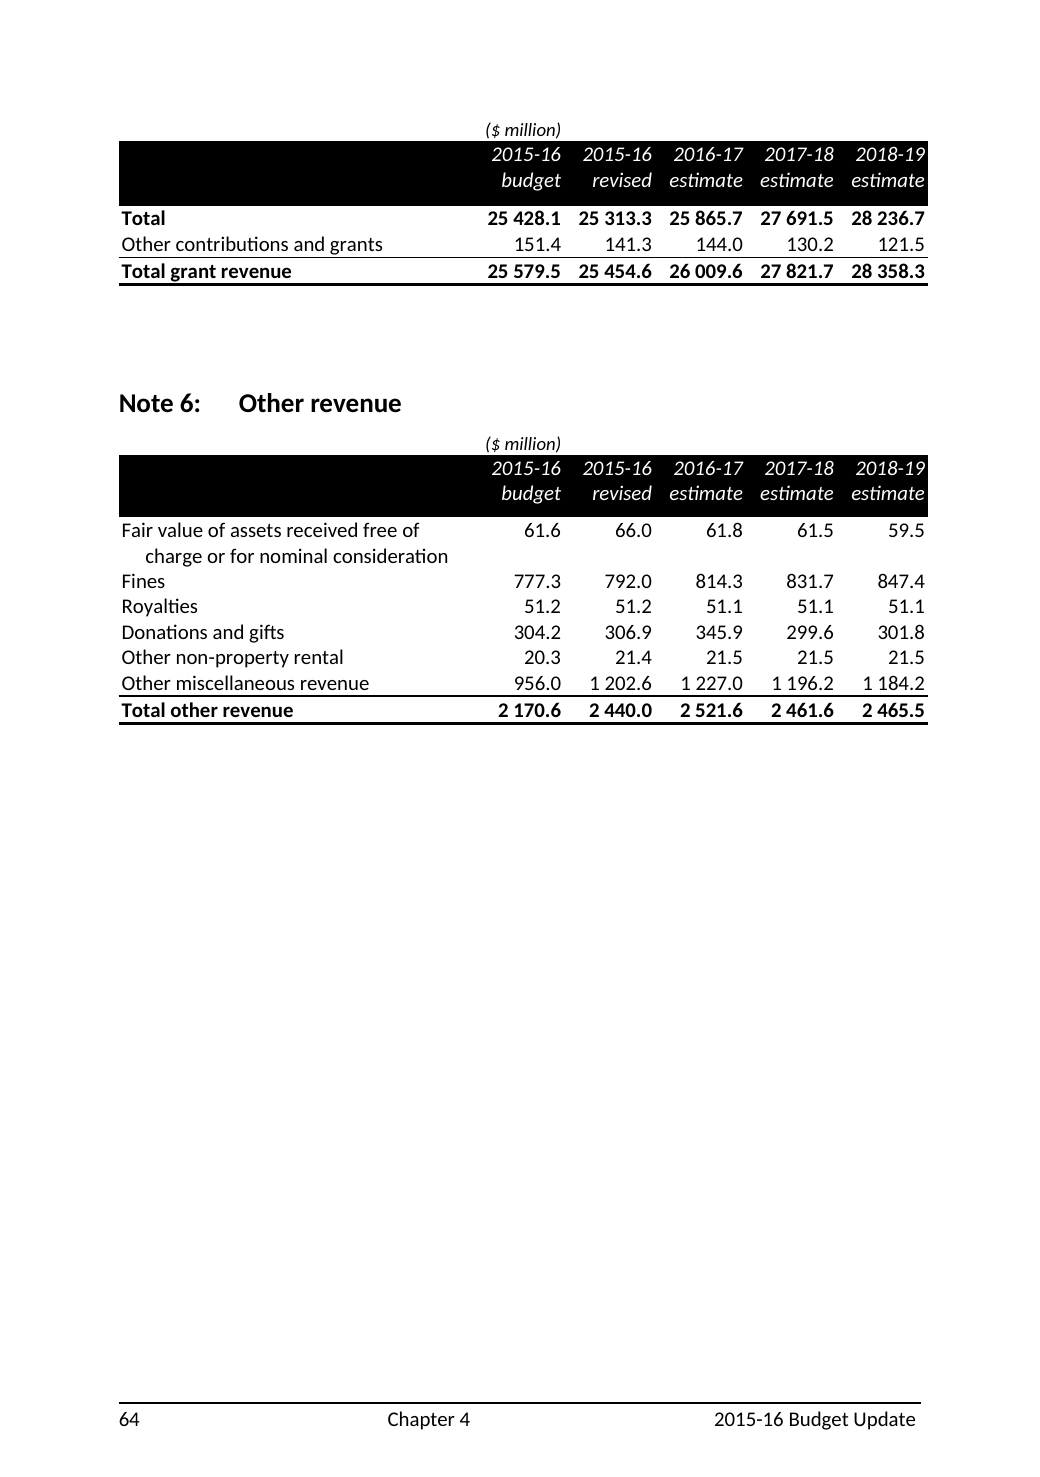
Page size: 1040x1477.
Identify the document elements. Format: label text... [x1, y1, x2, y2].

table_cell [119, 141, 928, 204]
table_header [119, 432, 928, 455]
subtitle Note 6: Other revenue [118, 386, 921, 419]
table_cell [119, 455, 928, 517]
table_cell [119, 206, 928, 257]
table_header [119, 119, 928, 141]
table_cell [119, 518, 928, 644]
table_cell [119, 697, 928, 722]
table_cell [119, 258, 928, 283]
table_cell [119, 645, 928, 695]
